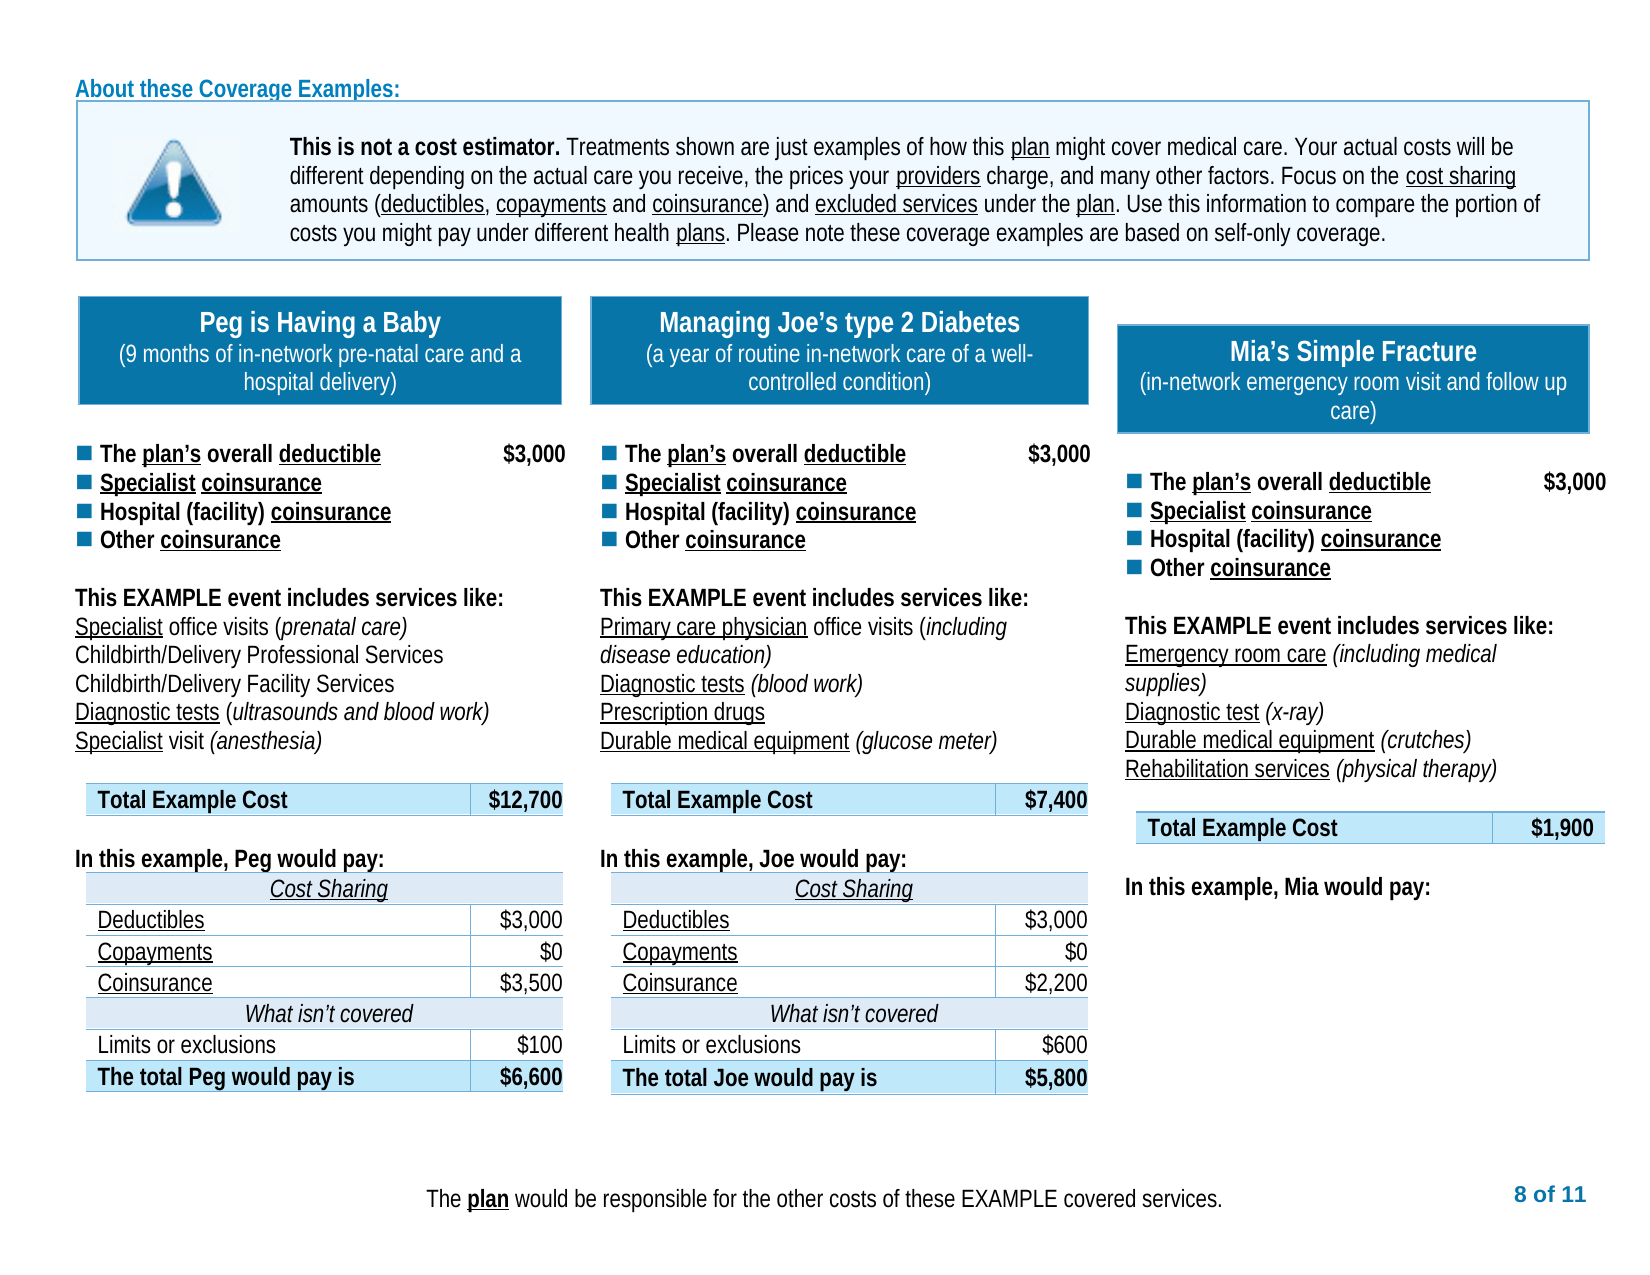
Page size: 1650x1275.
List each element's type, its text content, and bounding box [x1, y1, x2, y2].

text Primary care physician office visits (including disease education) [600, 611, 1050, 669]
text The plan’s overall deductible $3,000 [75, 439, 509, 468]
text Durable medical equipment (crutches) [1125, 725, 1575, 754]
table_cell What isn’t covered [86, 998, 563, 1028]
text Childbirth/Delivery Facility Services [75, 669, 525, 697]
table_cell $3,000 [996, 905, 1088, 935]
table_cell Deductibles [611, 905, 995, 935]
table_cell Limits or exclusions [611, 1030, 995, 1060]
text The plan’s overall deductible $3,000 [1125, 467, 1550, 496]
text Other coinsurance 70% [75, 525, 509, 554]
table_cell $0 [471, 936, 563, 966]
table_cell The total Peg would pay is [86, 1061, 470, 1091]
text Specialist coinsurance 70% [1125, 496, 1559, 524]
table_cell $100 [471, 1030, 563, 1060]
text In this example, Mia would pay: [1125, 872, 1575, 900]
text Specialist coinsurance 70% [75, 468, 509, 496]
text Diagnostic test (x-ray) [1125, 697, 1575, 725]
table_cell Coinsurance [86, 967, 470, 997]
text Diagnostic tests (blood work) [600, 669, 1050, 697]
text Specialist visit (anesthesia) [75, 726, 525, 755]
table_cell What isn’t covered [611, 998, 1088, 1028]
table_header $1,900 [1493, 813, 1605, 843]
text This EXAMPLE event includes services like: [1125, 611, 1575, 639]
text Childbirth/Delivery Professional Services [75, 640, 525, 669]
text Other coinsurance 70% [1125, 553, 1559, 582]
table_cell $0 [996, 936, 1088, 966]
table_cell $3,500 [471, 967, 563, 997]
text The plan’s overall deductible $3,000 [600, 439, 1034, 468]
text Specialist office visits (prenatal care) [75, 611, 525, 640]
text Diagnostic tests (ultrasounds and blood work) [75, 697, 525, 726]
table_cell Copayments [86, 936, 470, 966]
text In this example, Joe would pay: [600, 844, 1050, 872]
table_header $12,700 [471, 784, 563, 814]
text Other coinsurance 70% [600, 525, 1034, 554]
text Hospital (facility) coinsurance 70% [1125, 524, 1559, 553]
table_cell $600 [996, 1030, 1088, 1060]
text This EXAMPLE event includes services like: [75, 583, 525, 611]
text Rehabilitation services (physical therapy) [1125, 754, 1575, 783]
table_cell Deductibles [86, 905, 470, 935]
table_header Total Example Cost [611, 784, 995, 814]
text Hospital (facility) coinsurance 70% [75, 496, 509, 525]
text Emergency room care (including medical supplies) [1125, 639, 1575, 697]
text Hospital (facility) coinsurance 70% [600, 496, 1034, 525]
table_cell Limits or exclusions [86, 1030, 470, 1060]
text Prescription drugs [600, 697, 1050, 726]
table_header Cost Sharing [86, 873, 563, 903]
table_cell $3,000 [471, 905, 563, 935]
table_cell $5,800 [996, 1061, 1088, 1093]
text Durable medical equipment (glucose meter) [600, 726, 1050, 755]
picture [111, 137, 241, 233]
table_header Total Example Cost [1136, 813, 1492, 843]
table_cell $6,600 [471, 1061, 563, 1091]
text This EXAMPLE event includes services like: [600, 583, 1059, 611]
text Specialist coinsurance 70% [600, 468, 1034, 496]
table_cell The total Joe would pay is [611, 1061, 995, 1093]
table_cell $2,200 [996, 967, 1088, 997]
table_cell Coinsurance [611, 967, 995, 997]
table_header Total Example Cost [86, 784, 470, 814]
text In this example, Peg would pay: [75, 844, 525, 872]
table_header $7,400 [996, 784, 1088, 814]
table_header Cost Sharing [611, 873, 1088, 903]
table_cell Copayments [611, 936, 995, 966]
